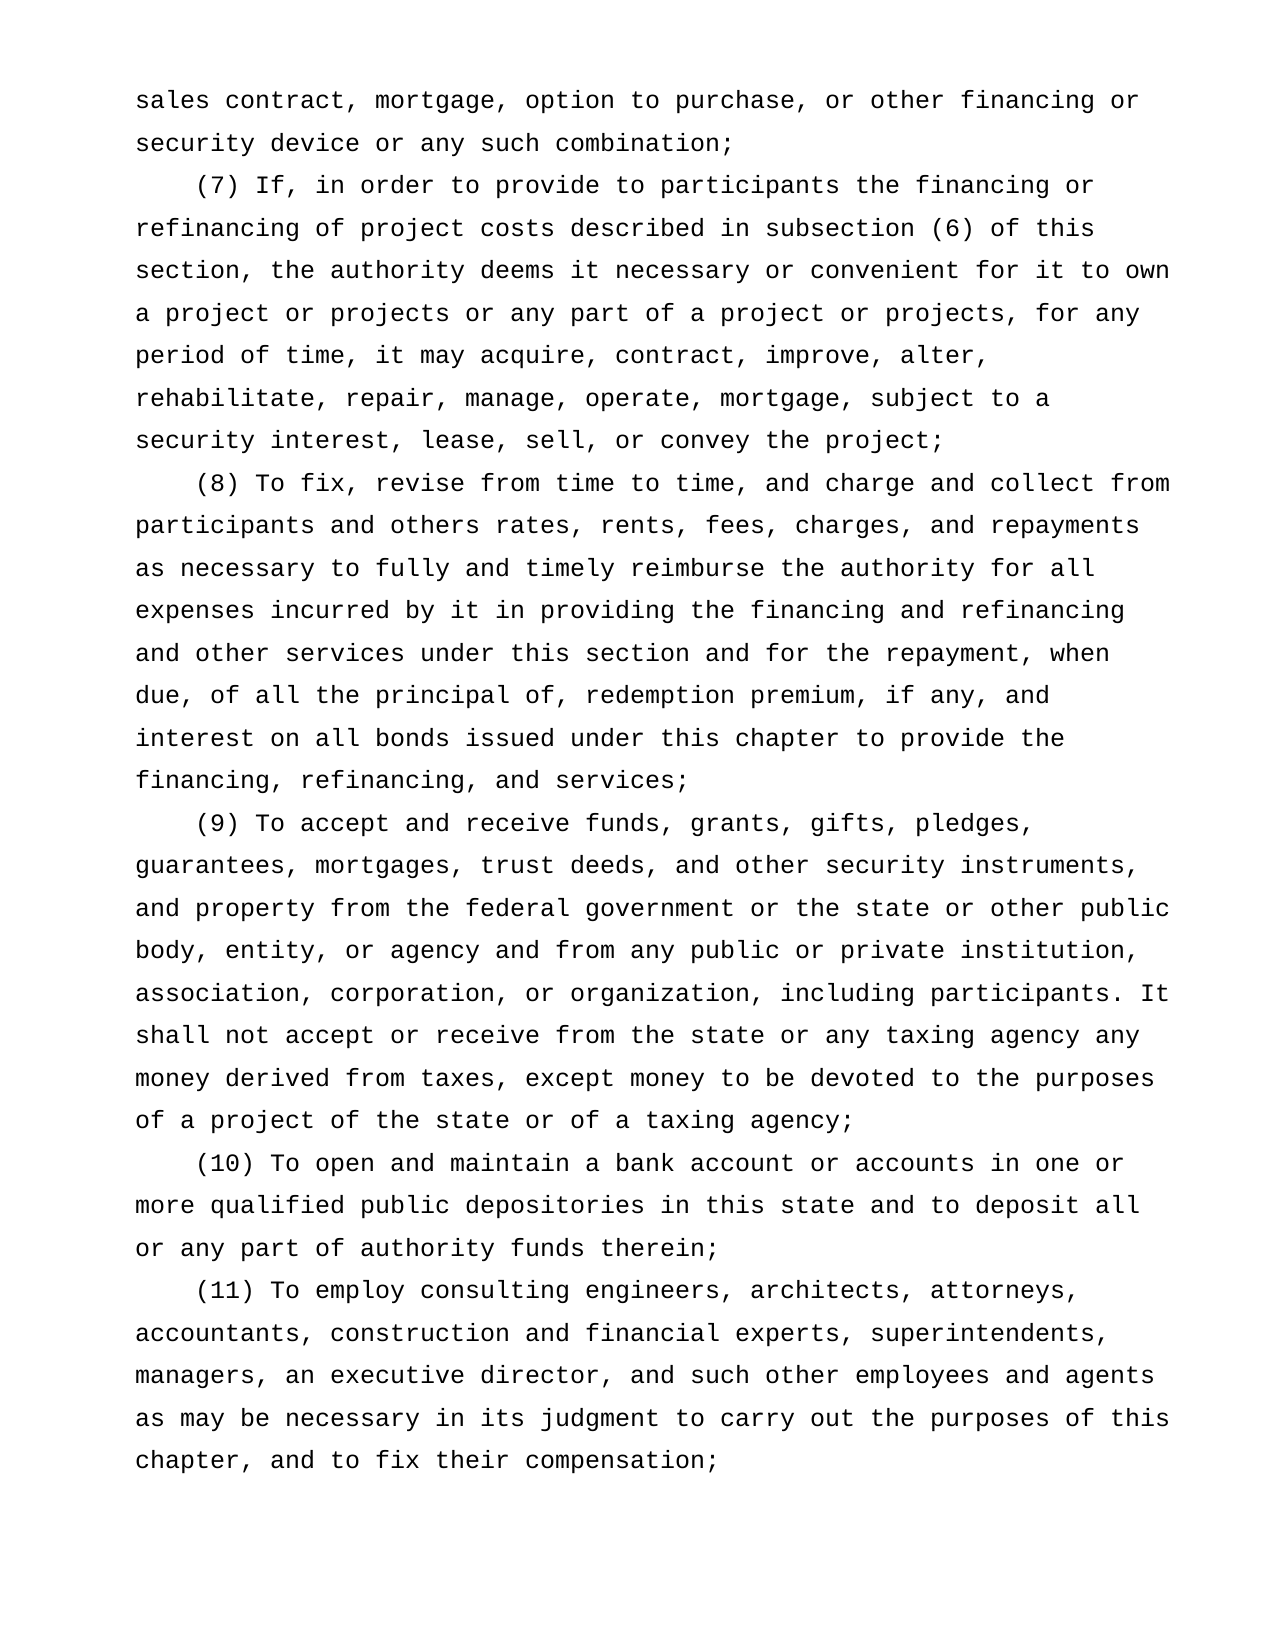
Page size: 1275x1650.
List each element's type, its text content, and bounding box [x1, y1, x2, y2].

text (9) To accept and receive funds, grants, gifts, pledges, guarantees, mortgages, trust deeds, and other security instruments, and property from the federal government or the state or other public body, entity, or agency and from any public or private institution, association, corporation, or organization, including participants. It shall not accept or receive from the state or any taxing agency any money derived from taxes, except money to be devoted to the purposes of a project of the state or of a taxing agency; [135, 797, 1170, 1137]
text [135, 75, 1170, 160]
text (11) To employ consulting engineers, architects, attorneys, accountants, construction and financial experts, superintendents, managers, an executive director, and such other employees and agents as may be necessary in its judgment to carry out the purposes of this chapter, and to fix their compensation; [135, 1265, 1170, 1477]
text (8) To fix, revise from time to time, and charge and collect from participants and others rates, rents, fees, charges, and repayments as necessary to fully and timely reimburse the authority for all expenses incurred by it in providing the financing and refinancing and other services under this section and for the repayment, when due, of all the principal of, redemption premium, if any, and interest on all bonds issued under this chapter to provide the financing, refinancing, and services; [135, 457, 1170, 797]
text (7) If, in order to provide to participants the financing or refinancing of project costs described in subsection (6) of this section, the authority deems it necessary or convenient for it to own a project or projects or any part of a project or projects, for any period of time, it may acquire, contract, improve, alter, rehabilitate, repair, manage, operate, mortgage, subject to a security interest, lease, sell, or convey the project; [135, 160, 1170, 457]
text (10) To open and maintain a bank account or accounts in one or more qualified public depositories in this state and to deposit all or any part of authority funds therein; [135, 1137, 1170, 1265]
